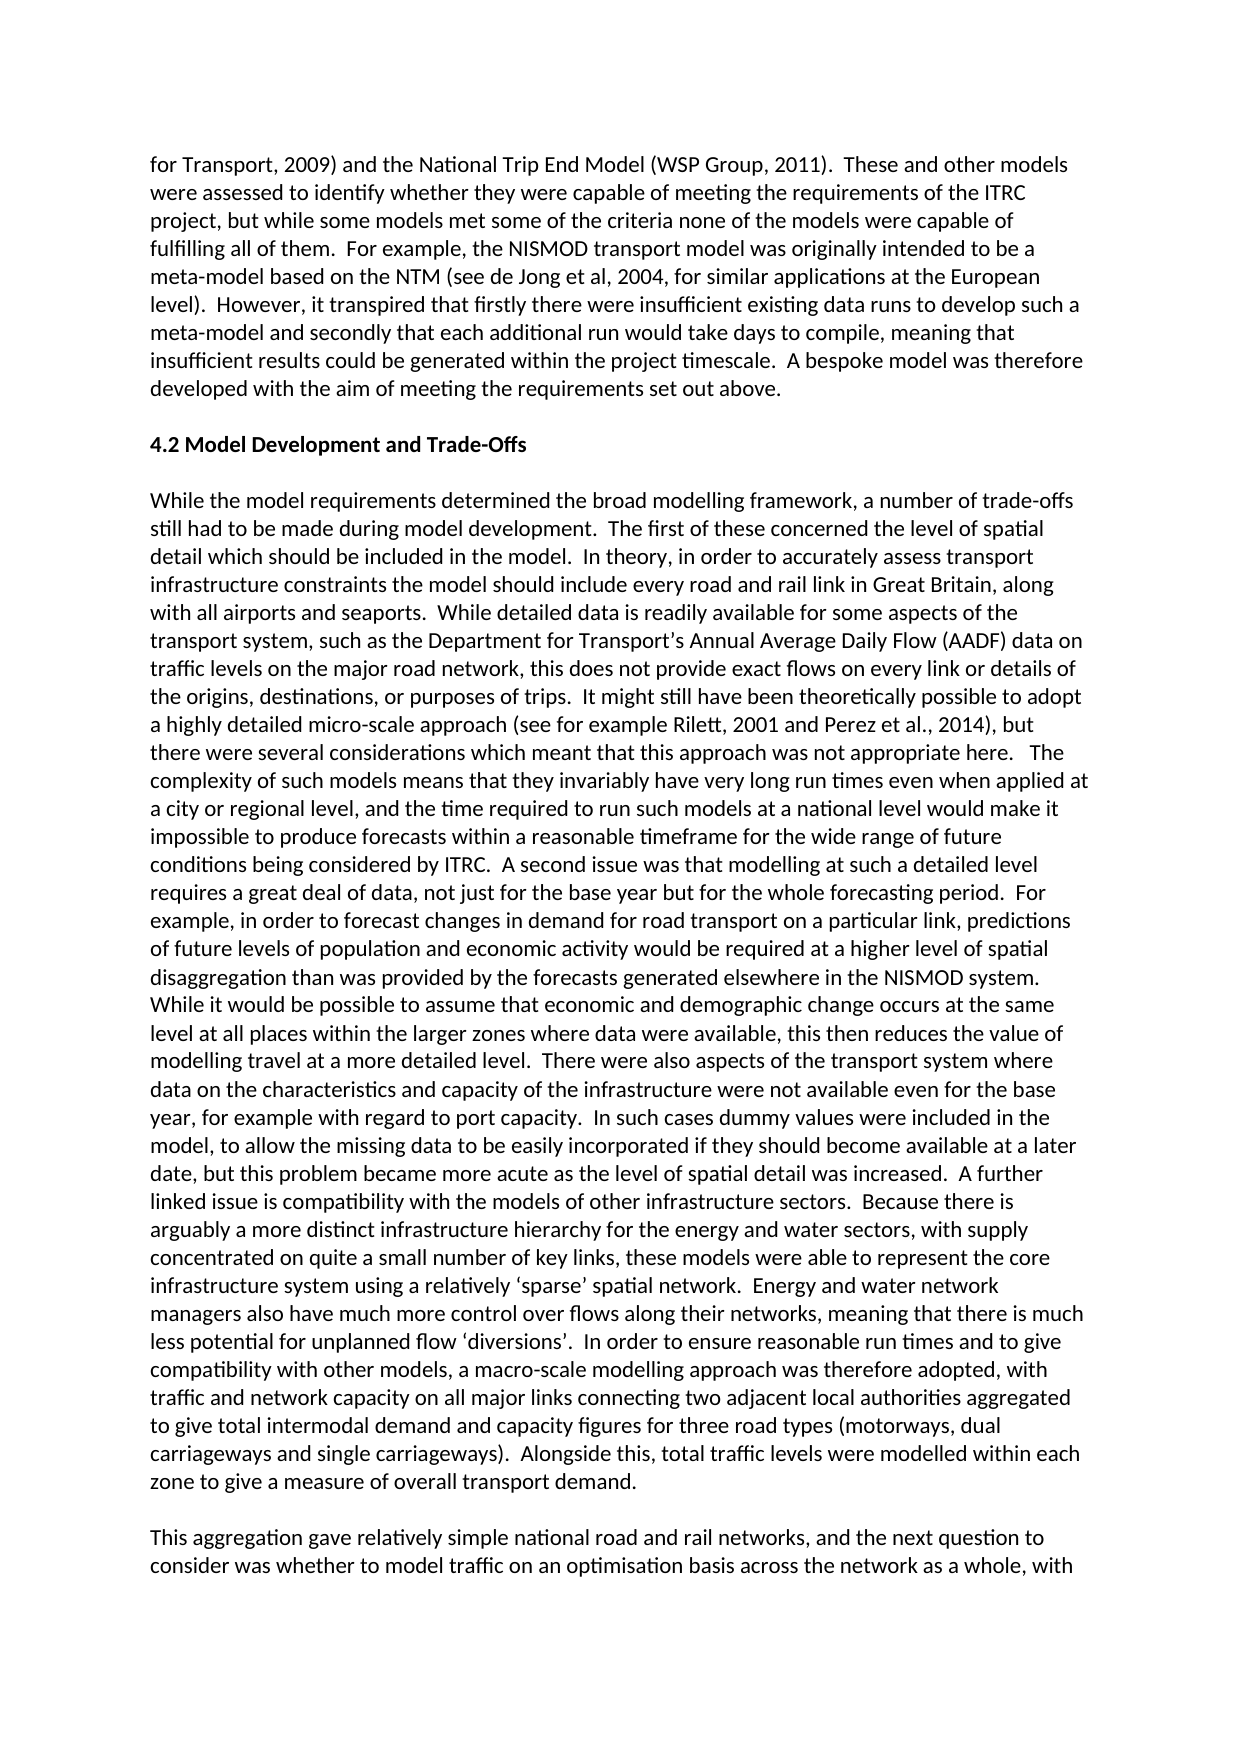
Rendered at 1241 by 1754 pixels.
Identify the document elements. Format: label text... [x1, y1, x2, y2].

text While the model requirements determined the broad modelling framework, a number of trade-offs still had to be made during model development. The first of these concerned the level of spatial detail which should be included in the model. In theory, in order to accurately assess transport infrastructure constraints the model should include every road and rail link in Great Britain, along with all airports and seaports. While detailed data is readily available for some aspects of the transport system, such as the Department for Transport’s Annual Average Daily Flow (AADF) data on traffic levels on the major road network, this does not provide exact flows on every link or details of the origins, destinations, or purposes of trips. It might still have been theoretically possible to adopt a highly detailed micro-scale approach (see for example Rilett, 2001 and Perez et al., 2014), but there were several considerations which meant that this approach was not appropriate here. The complexity of such models means that they invariably have very long run times even when applied at a city or regional level, and the time required to run such models at a national level would make it impossible to produce forecasts within a reasonable timeframe for the wide range of future conditions being considered by ITRC. A second issue was that modelling at such a detailed level requires a great deal of data, not just for the base year but for the whole forecasting period. For example, in order to forecast changes in demand for road transport on a particular link, predictions of future levels of population and economic activity would be required at a higher level of spatial disaggregation than was provided by the forecasts generated elsewhere in the NISMOD system. While it would be possible to assume that economic and demographic change occurs at the same level at all places within the larger zones where data were available, this then reduces the value of modelling travel at a more detailed level. There were also aspects of the transport system where data on the characteristics and capacity of the infrastructure were not available even for the base year, for example with regard to port capacity. In such cases dummy values were included in the model, to allow the missing data to be easily incorporated if they should become available at a later date, but this problem became more acute as the level of spatial detail was increased. A further linked issue is compatibility with the models of other infrastructure sectors. Because there is arguably a more distinct infrastructure hierarchy for the energy and water sectors, with supply concentrated on quite a small number of key links, these models were able to represent the core infrastructure system using a relatively ‘sparse’ spatial network. Energy and water network managers also have much more control over flows along their networks, meaning that there is much less potential for unplanned flow ‘diversions’. In order to ensure reasonable run times and to give compatibility with other models, a macro-scale modelling approach was therefore adopted, with traffic and network capacity on all major links connecting two adjacent local authorities aggregated to give total intermodal demand and capacity figures for three road types (motorways, dual carriageways and single carriageways). Alongside this, total traffic levels were modelled within each zone to give a measure of overall transport demand. [150, 486, 1090, 1495]
text 4.2 Model Development and Trade-Offs [150, 430, 1090, 458]
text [150, 150, 1090, 402]
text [150, 1523, 1090, 1579]
